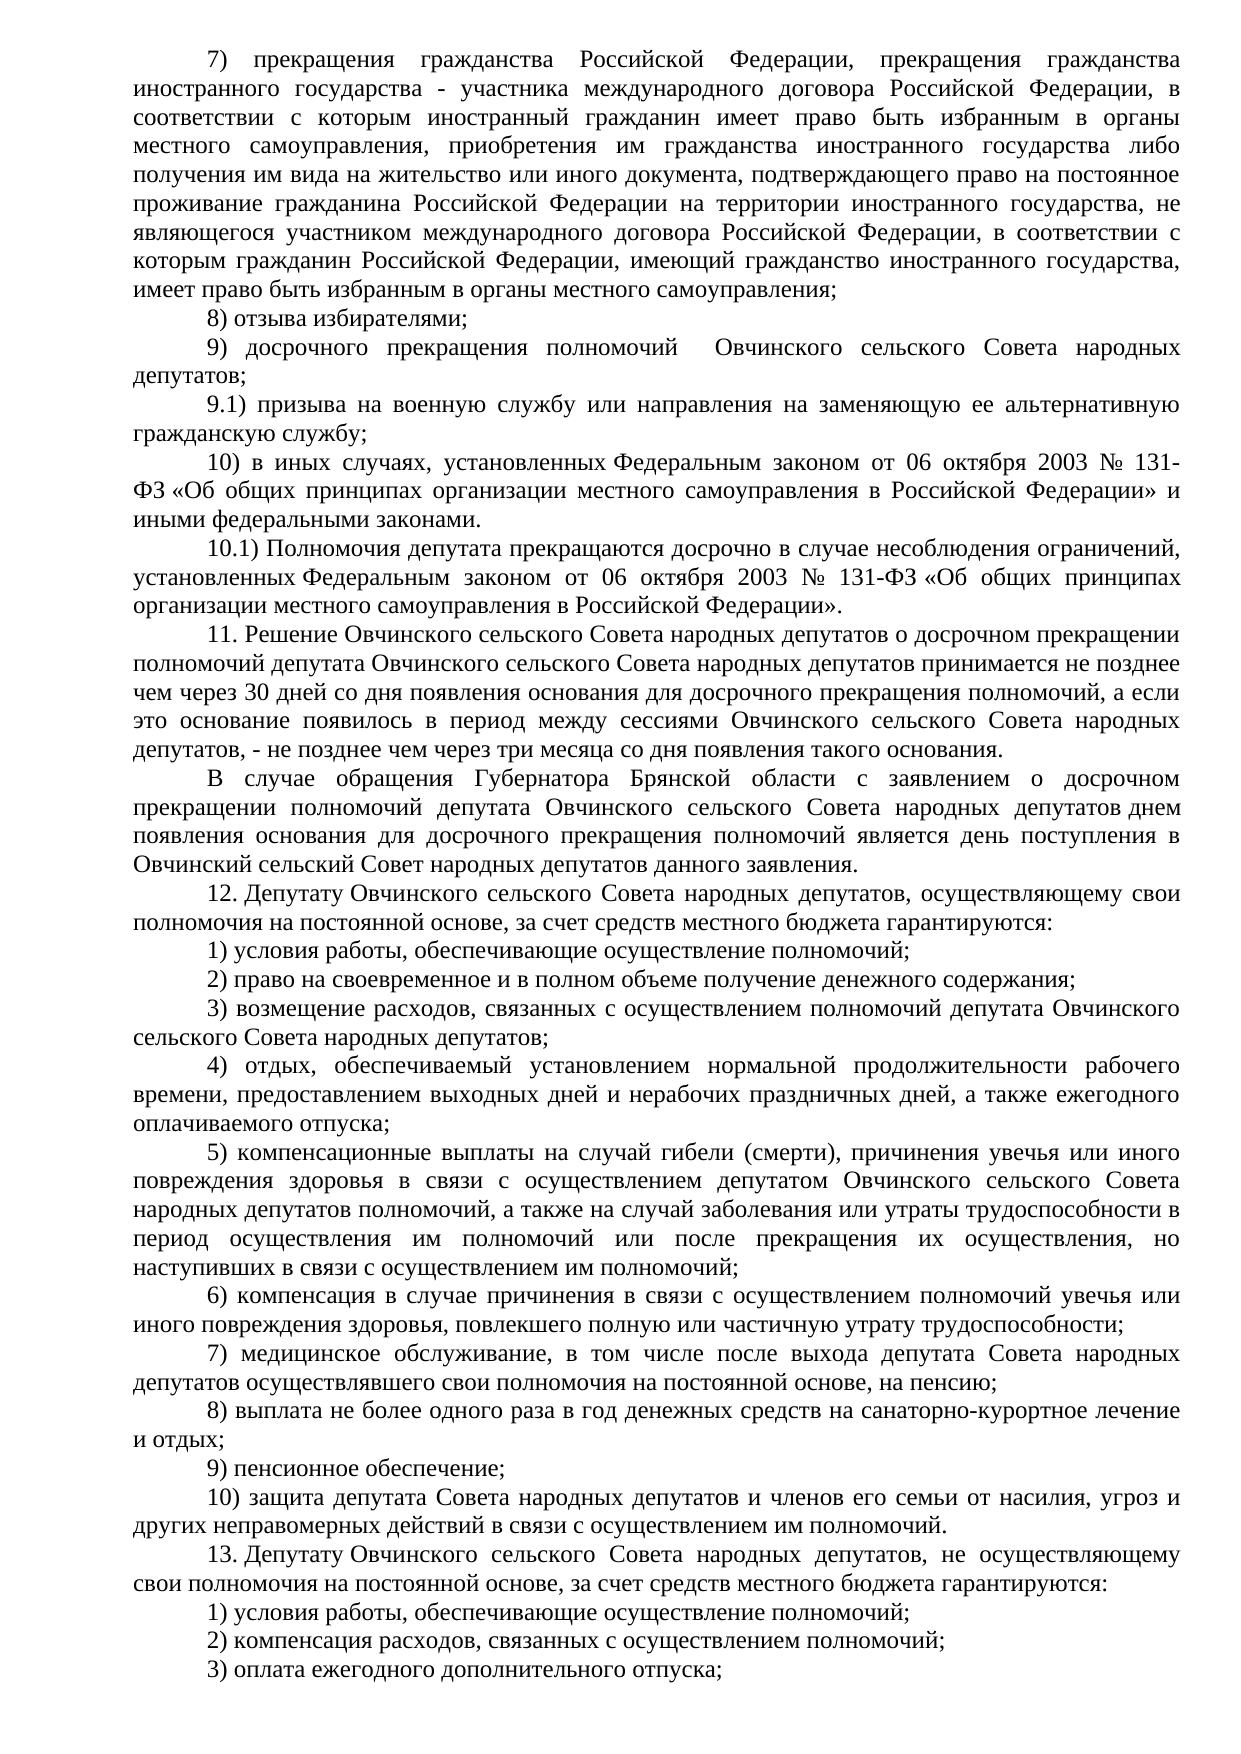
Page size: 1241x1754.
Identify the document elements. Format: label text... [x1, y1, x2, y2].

title 10) в иных случаях, установленных Федеральным законом от 06 октября 2003 № 131-ФЗ «Об общих принципах организации местного самоуправления в Российской Федерации» и иными федеральными законами. [133, 447, 1181, 533]
title 9) пенсионное обеспечение; [133, 1453, 1181, 1482]
title 5) компенсационные выплаты на случай гибели (смерти), причинения увечья или иного повреждения здоровья в связи с осуществлением депутатом Овчинского сельского Совета народных депутатов полномочий, а также на случай заболевания или утраты трудоспособности в период осуществления им полномочий или после прекращения их осуществления, но наступивших в связи с осуществлением им полномочий; [133, 1137, 1181, 1281]
title 7) медицинское обслуживание, в том числе после выхода депутата Совета народных депутатов осуществлявшего свои полномочия на постоянной основе, на пенсию; [133, 1338, 1181, 1396]
title 8) отзыва избирателями; [133, 303, 1181, 332]
title 3) оплата ежегодного дополнительного отпуска; [133, 1654, 1181, 1683]
title 13. Депутату Овчинского сельского Совета народных депутатов, не осуществляющему свои полномочия на постоянной основе, за счет средств местного бюджета гарантируются: [133, 1539, 1181, 1597]
title 7) прекращения гражданства Российской Федерации, прекращения гражданства иностранного государства - участника международного договора Российской Федерации, в соответствии с которым иностранный гражданин имеет право быть избранным в органы местного самоуправления, приобретения им гражданства иностранного государства либо получения им вида на жительство или иного документа, подтверждающего право на постоянное проживание гражданина Российской Федерации на территории иностранного государства, не являющегося участником международного договора Российской Федерации, в соответствии с которым гражданин Российской Федерации, имеющий гражданство иностранного государства, имеет право быть избранным в органы местного самоуправления; [133, 44, 1181, 303]
title 4) отдых, обеспечиваемый установлением нормальной продолжительности рабочего времени, предоставлением выходных дней и нерабочих праздничных дней, а также ежегодного оплачиваемого отпуска; [133, 1051, 1181, 1137]
title 2) право на своевременное и в полном объеме получение денежного содержания; [133, 964, 1181, 993]
title 10.1) Полномочия депутата прекращаются досрочно в случае несоблюдения ограничений, установленных Федеральным законом от 06 октября 2003 № 131-ФЗ «Об общих принципах организации местного самоуправления в Российской Федерации». [133, 533, 1181, 619]
title 11. Решение Овчинского сельского Совета народных депутатов о досрочном прекращении полномочий депутата Овчинского сельского Совета народных депутатов принимается не позднее чем через 30 дней со дня появления основания для досрочного прекращения полномочий, а если это основание появилось в период между сессиями Овчинского сельского Совета народных депутатов, - не позднее чем через три месяца со дня появления такого основания. [133, 619, 1181, 763]
title 12. Депутату Овчинского сельского Совета народных депутатов, осуществляющему свои полномочия на постоянной основе, за счет средств местного бюджета гарантируются: [133, 878, 1181, 936]
title 9.1) призыва на военную службу или направления на заменяющую ее альтернативную гражданскую службу; [133, 389, 1181, 447]
title 9) досрочного прекращения полномочий Овчинского сельского Совета народных депутатов; [133, 332, 1181, 389]
title 6) компенсация в случае причинения в связи с осуществлением полномочий увечья или иного повреждения здоровья, повлекшего полную или частичную утрату трудоспособности; [133, 1281, 1181, 1338]
title 10) защита депутата Совета народных депутатов и членов его семьи от насилия, угроз и других неправомерных действий в связи с осуществлением им полномочий. [133, 1482, 1181, 1539]
title 8) выплата не более одного раза в год денежных средств на санаторно-курортное лечение и отдых; [133, 1396, 1181, 1453]
title В случае обращения Губернатора Брянской области с заявлением о досрочном прекращении полномочий депутата Овчинского сельского Совета народных депутатов днем появления основания для досрочного прекращения полномочий является день поступления в Овчинский сельский Совет народных депутатов данного заявления. [133, 763, 1181, 878]
title 1) условия работы, обеспечивающие осуществление полномочий; [133, 1597, 1181, 1626]
title 2) компенсация расходов, связанных с осуществлением полномочий; [133, 1626, 1181, 1654]
title 3) возмещение расходов, связанных с осуществлением полномочий депутата Овчинского сельского Совета народных депутатов; [133, 993, 1181, 1051]
title 1) условия работы, обеспечивающие осуществление полномочий; [133, 936, 1181, 964]
